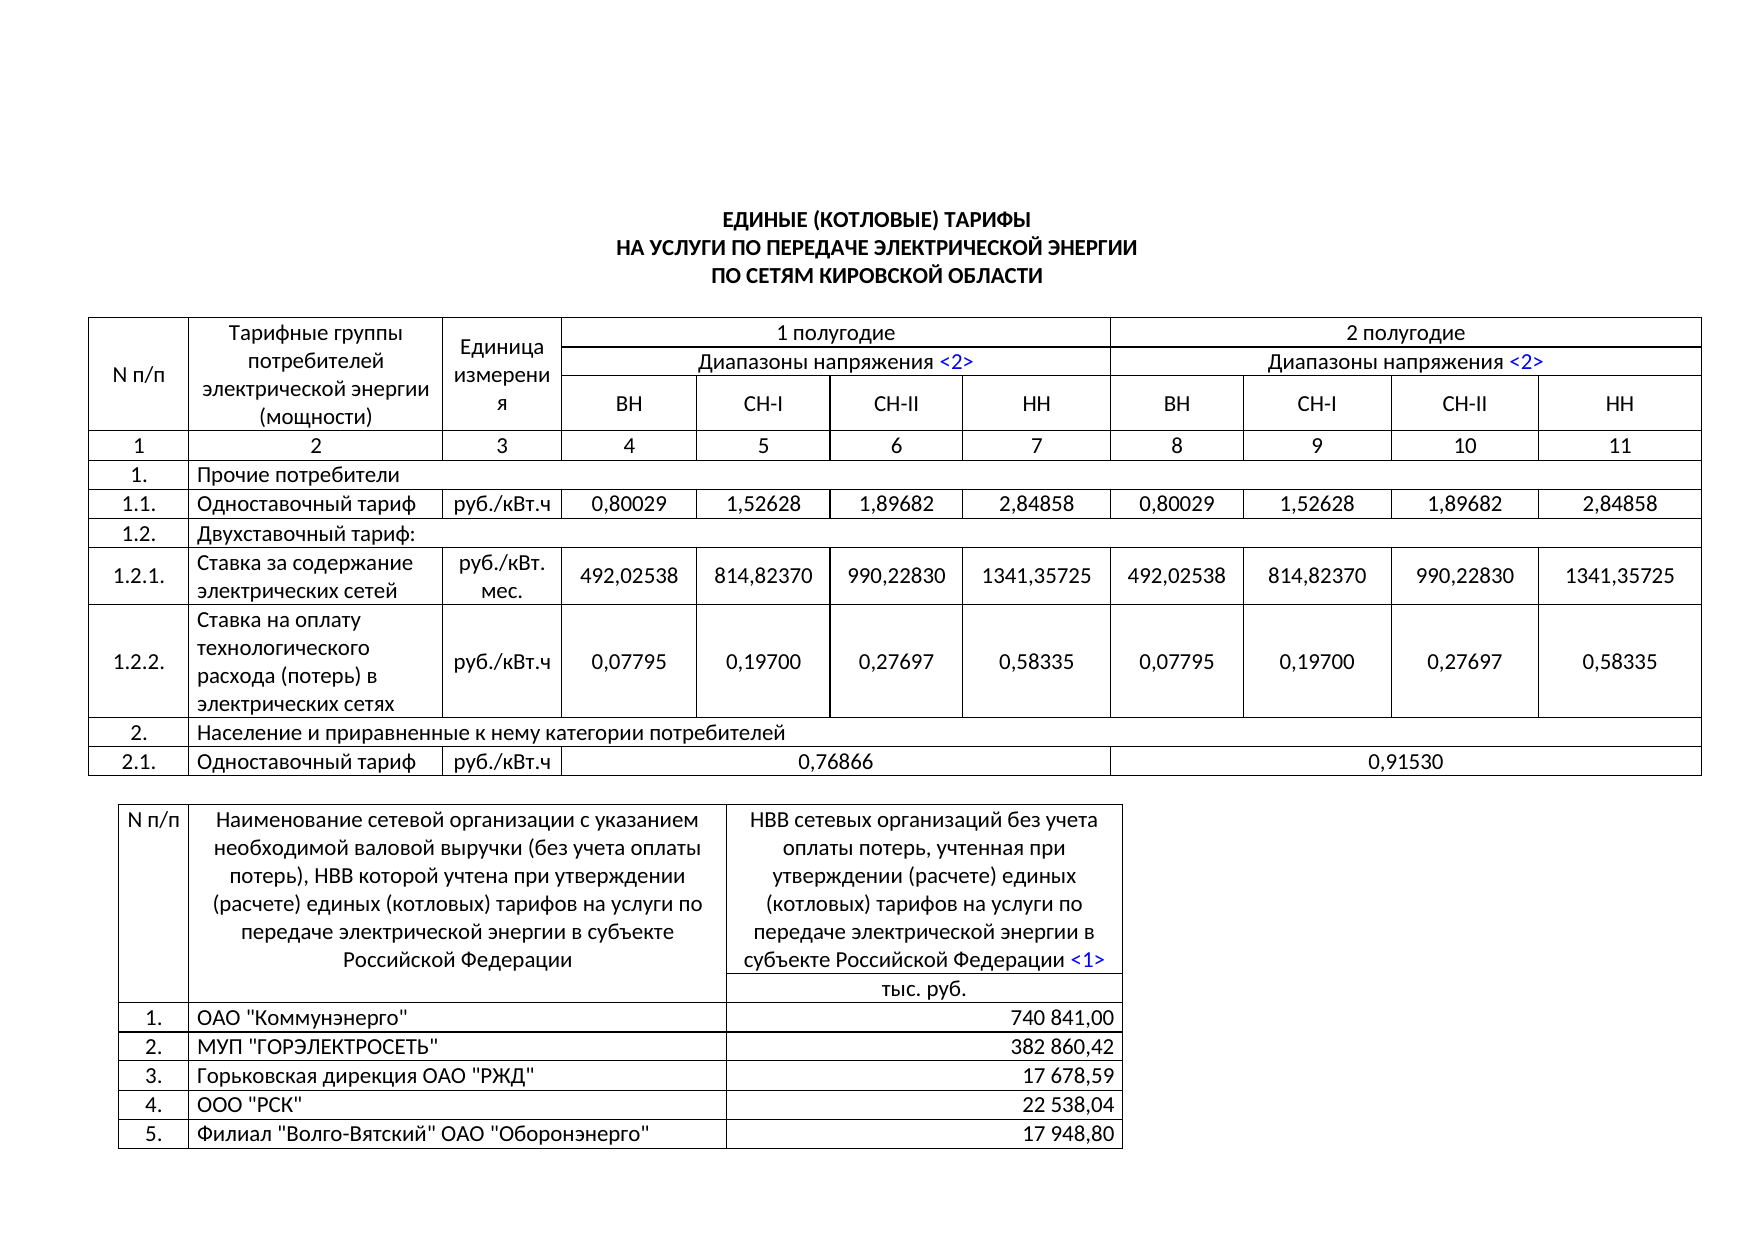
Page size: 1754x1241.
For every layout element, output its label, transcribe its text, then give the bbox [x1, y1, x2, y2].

table_cell 492,02538 [1111, 548, 1243, 604]
table_cell руб./кВт.ч [443, 747, 561, 775]
table_cell 1,52628 [1244, 490, 1391, 518]
table_cell Диапазоны напряжения <2> [1111, 348, 1701, 375]
table_header 2 полугодие [1111, 318, 1701, 346]
table_cell 2,84858 [963, 490, 1110, 518]
table_cell 0,58335 [1539, 605, 1701, 717]
table_cell 22 538,04 [727, 1091, 1122, 1118]
table_cell ВН [562, 376, 696, 430]
table_cell Прочие потребители [189, 461, 1701, 488]
table_cell 1.2.2. [89, 605, 188, 717]
table_cell НН [963, 376, 1110, 430]
table_cell руб./кВт. мес. [443, 548, 561, 604]
table_cell 2,84858 [1539, 490, 1701, 518]
table_cell руб./кВт.ч [443, 490, 561, 518]
table_cell Одноставочный тариф [189, 747, 442, 775]
table_header N п/п [119, 805, 188, 1002]
table_cell ВН [1111, 376, 1243, 430]
table_cell 3. [119, 1061, 188, 1089]
text НА УСЛУГИ ПО ПЕРЕДАЧЕ ЭЛЕКТРИЧЕСКОЙ ЭНЕРГИИ [118, 233, 1636, 261]
table_cell 0,19700 [1244, 605, 1391, 717]
table_cell 814,82370 [697, 548, 829, 604]
table_cell 4. [119, 1091, 188, 1118]
table_cell Диапазоны напряжения <2> [562, 348, 1110, 375]
table_cell 1 [89, 431, 188, 459]
table_cell 0,80029 [1111, 490, 1243, 518]
table_cell 0,27697 [1392, 605, 1538, 717]
table_cell 1341,35725 [963, 548, 1110, 604]
table_cell Горьковская дирекция ОАО "РЖД" [189, 1061, 726, 1089]
table_cell 2. [119, 1033, 188, 1060]
table_cell 382 860,42 [727, 1033, 1122, 1060]
table_cell 1,89682 [831, 490, 962, 518]
table_cell 990,22830 [1392, 548, 1538, 604]
table_cell Ставка на оплату технологического расхода (потерь) в электрических сетях [189, 605, 442, 717]
table_header НВВ сетевых организаций без учета оплаты потерь, учтенная при утверждении (расчете) единых (котловых) тарифов на услуги по передаче электрической энергии в субъекте Российской Федерации <1> [727, 805, 1122, 973]
table_cell 9 [1244, 431, 1391, 459]
table_cell 3 [443, 431, 561, 459]
table_cell 1.2.1. [89, 548, 188, 604]
table_cell 0,07795 [562, 605, 696, 717]
table_cell 2. [89, 718, 188, 746]
table_cell 0,27697 [831, 605, 962, 717]
table_cell СН-I [697, 376, 829, 430]
table_cell ООО "РСК" [189, 1091, 726, 1118]
table_cell 17 678,59 [727, 1061, 1122, 1089]
table_header 1 полугодие [562, 318, 1110, 346]
table_cell 2.1. [89, 747, 188, 775]
table_cell 6 [831, 431, 962, 459]
table_cell 0,07795 [1111, 605, 1243, 717]
table_cell 17 948,80 [727, 1120, 1122, 1148]
table_cell НН [1539, 376, 1701, 430]
table_cell 0,19700 [697, 605, 829, 717]
table_cell Филиал "Волго-Вятский" ОАО "Оборонэнерго" [189, 1120, 726, 1148]
table_cell СН-II [1392, 376, 1538, 430]
table_cell 0,76866 [562, 747, 1110, 775]
text ЕДИНЫЕ (КОТЛОВЫЕ) ТАРИФЫ [118, 205, 1636, 233]
table_cell ОАО "Коммунэнерго" [189, 1003, 726, 1031]
table_cell 5 [697, 431, 829, 459]
table_cell 2 [189, 431, 442, 459]
table_header Единица измерения [443, 318, 561, 430]
table_cell 7 [963, 431, 1110, 459]
table_cell 8 [1111, 431, 1243, 459]
table_cell 0,80029 [562, 490, 696, 518]
table_cell 990,22830 [831, 548, 962, 604]
table_cell руб./кВт.ч [443, 605, 561, 717]
table_cell 1341,35725 [1539, 548, 1701, 604]
table_cell Население и приравненные к нему категории потребителей [189, 718, 1701, 746]
table_cell 1,89682 [1392, 490, 1538, 518]
table_cell Ставка за содержание электрических сетей [189, 548, 442, 604]
table_cell 10 [1392, 431, 1538, 459]
table_header Тарифные группы потребителей электрической энергии (мощности) [189, 318, 442, 430]
table_cell 4 [562, 431, 696, 459]
table_cell 1. [119, 1003, 188, 1031]
table_cell 11 [1539, 431, 1701, 459]
table_cell 1,52628 [697, 490, 829, 518]
table_cell 814,82370 [1244, 548, 1391, 604]
table_cell Двухставочный тариф: [189, 519, 1701, 547]
table_cell 740 841,00 [727, 1003, 1122, 1031]
table_cell МУП "ГОРЭЛЕКТРОСЕТЬ" [189, 1033, 726, 1060]
table_cell 1.2. [89, 519, 188, 547]
table_header Наименование сетевой организации с указанием необходимой валовой выручки (без учета оплаты потерь), НВВ которой учтена при утверждении (расчете) единых (котловых) тарифов на услуги по передаче электрической энергии в субъекте Российской Федерации [189, 805, 726, 1002]
table_cell 0,58335 [963, 605, 1110, 717]
table_cell 492,02538 [562, 548, 696, 604]
text ПО СЕТЯМ КИРОВСКОЙ ОБЛАСТИ [118, 261, 1636, 289]
table_cell 1.1. [89, 490, 188, 518]
table_cell СН-II [831, 376, 962, 430]
table_cell 5. [119, 1120, 188, 1148]
table_cell 1. [89, 461, 188, 488]
table_header N п/п [89, 318, 188, 430]
table_cell 0,91530 [1111, 747, 1701, 775]
table_cell СН-I [1244, 376, 1391, 430]
table_cell Одноставочный тариф [189, 490, 442, 518]
table_cell тыс. руб. [727, 974, 1122, 1002]
